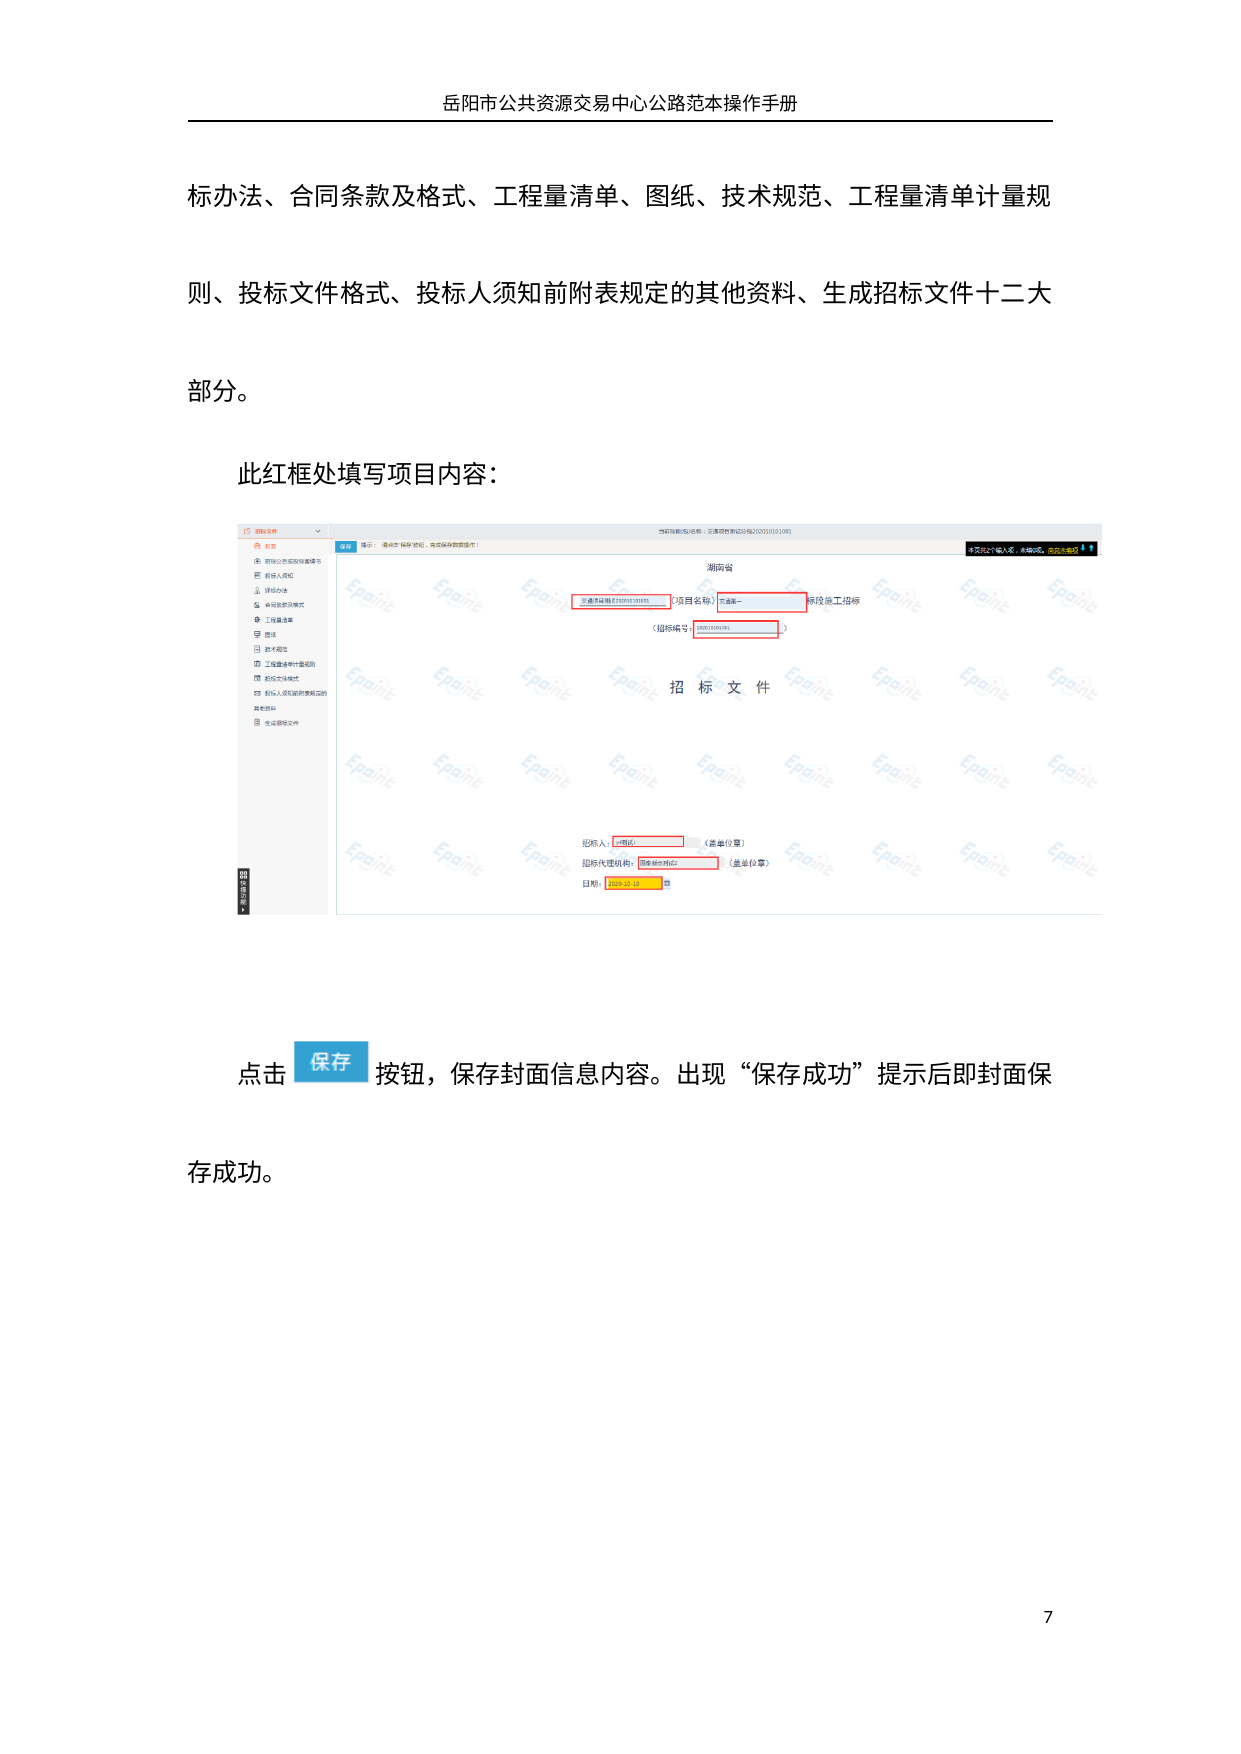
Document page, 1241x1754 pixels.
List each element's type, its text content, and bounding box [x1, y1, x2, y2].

picture [237, 523, 1102, 915]
text 点击 按钮，保存封面信息内容。出现“保存成功”提示后即封面保存成功。 [187, 1041, 1053, 1203]
picture [293, 1041, 370, 1084]
text 此红框处填写项目内容： [187, 440, 1053, 505]
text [187, 162, 1053, 422]
